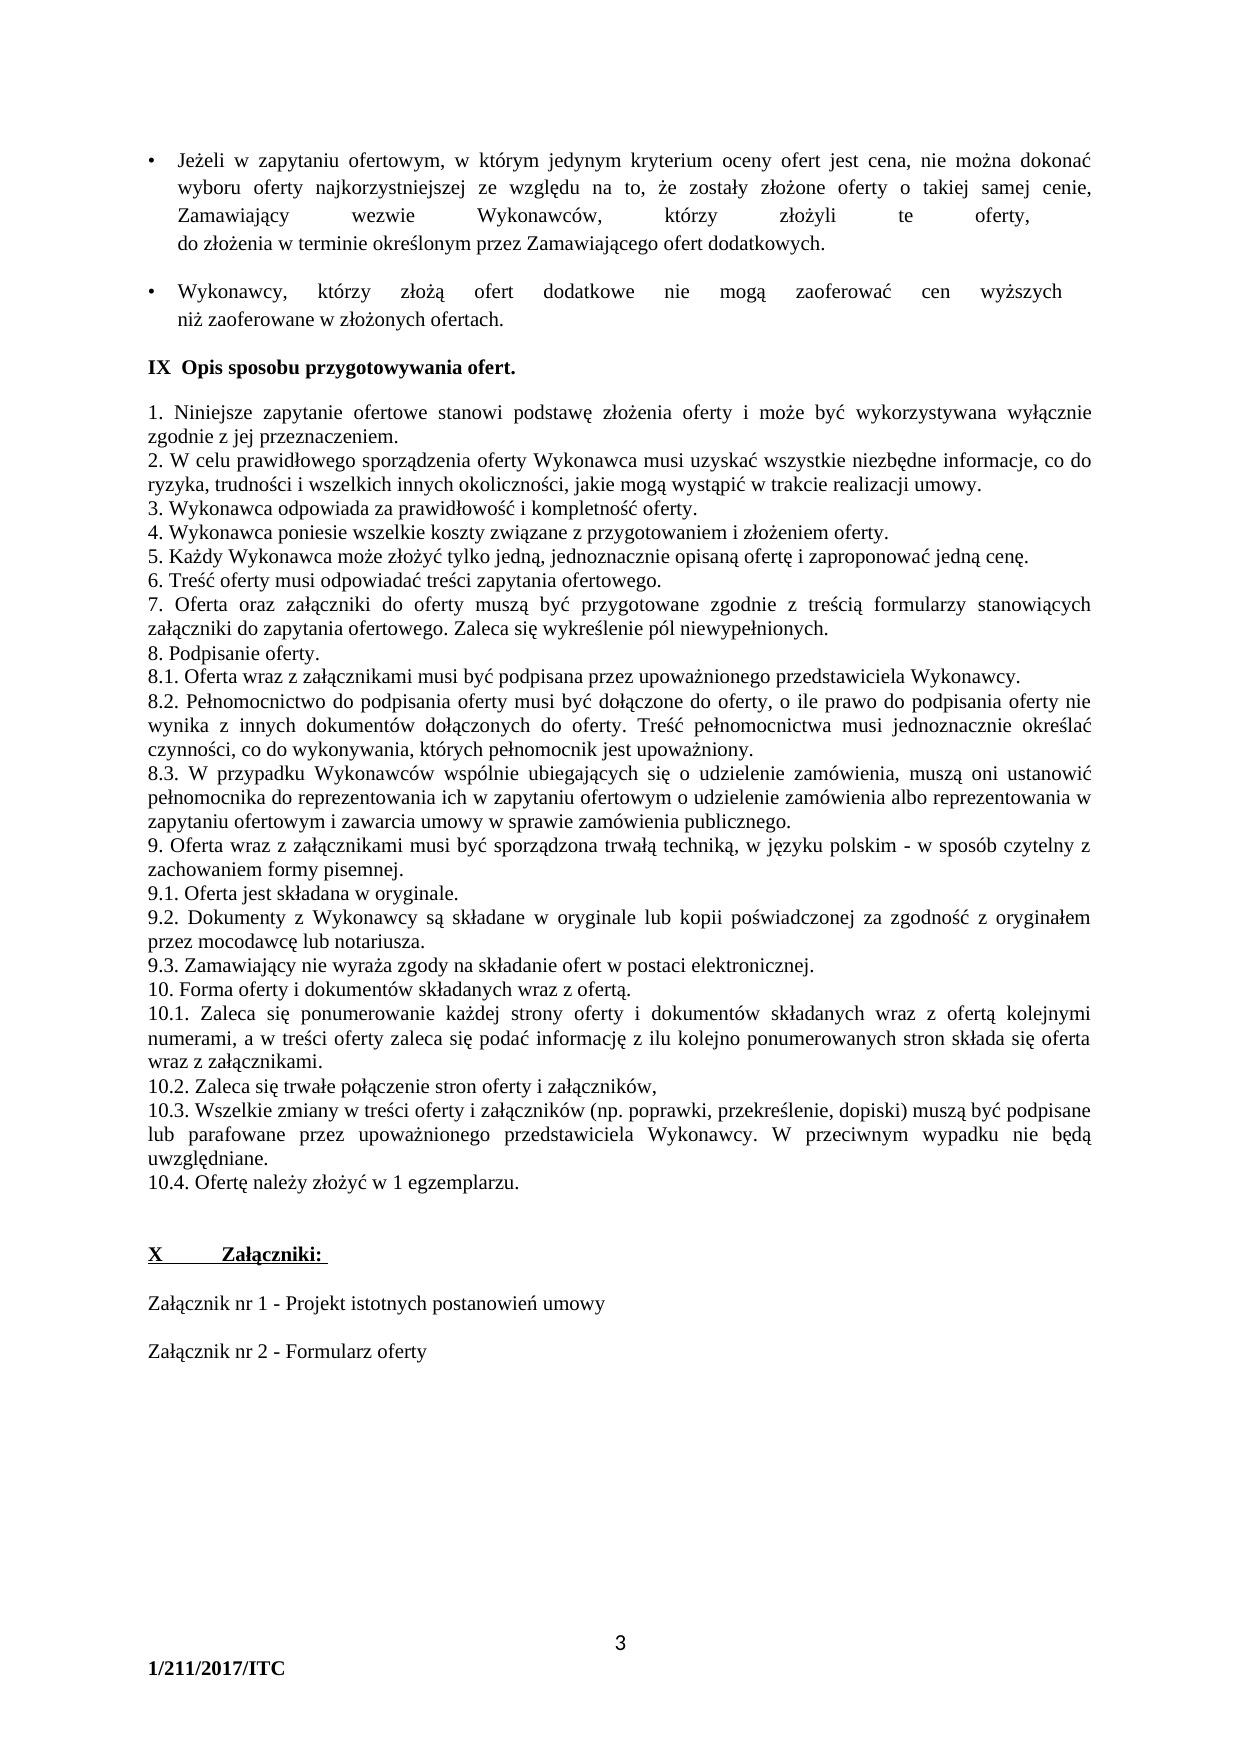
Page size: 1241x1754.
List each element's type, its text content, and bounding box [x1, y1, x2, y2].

text • Wykonawcy, którzy złożą ofert dodatkowe nie mogą zaoferować cen wyższych niż zaoferowane w złożonych ofertach. [148, 279, 1093, 331]
text 8. Podpisanie oferty. [148, 640, 1093, 664]
text 8.3. W przypadku Wykonawców wspólnie ubiegających się o udzielenie zamówienia, muszą oni ustanowić pełnomocnika do reprezentowania ich w zapytaniu ofertowym o udzielenie zamówienia albo reprezentowania w zapytaniu ofertowym i zawarcia umowy w sprawie zamówienia publicznego. [148, 761, 1093, 833]
text 8.2. Pełnomocnictwo do podpisania oferty musi być dołączone do oferty, o ile prawo do podpisania oferty nie wynika z innych dokumentów dołączonych do oferty. Treść pełnomocnictwa musi jednoznacznie określać czynności, co do wykonywania, których pełnomocnik jest upoważniony. [148, 688, 1093, 761]
text 10.1. Zaleca się ponumerowanie każdej strony oferty i dokumentów składanych wraz z ofertą kolejnymi numerami, a w treści oferty zaleca się podać informację z ilu kolejno ponumerowanych stron składa się oferta wraz z załącznikami. [148, 1001, 1093, 1073]
text 7. Oferta oraz załączniki do oferty muszą być przygotowane zgodnie z treścią formularzy stanowiących załączniki do zapytania ofertowego. Zaleca się wykreślenie pól niewypełnionych. [148, 592, 1093, 640]
text 9.1. Oferta jest składana w oryginale. [148, 881, 1093, 905]
text 10.2. Zaleca się trwałe połączenie stron oferty i załączników, [148, 1073, 1093, 1098]
text 1. Niniejsze zapytanie ofertowe stanowi podstawę złożenia oferty i może być wykorzystywana wyłącznie zgodnie z jej przeznaczeniem. [148, 400, 1093, 448]
text 9.3. Zamawiający nie wyraża zgody na składanie ofert w postaci elektronicznej. [148, 953, 1093, 977]
text IX Opis sposobu przygotowywania ofert. [148, 355, 1093, 379]
text 10.4. Ofertę należy złożyć w 1 egzemplarzu. [148, 1170, 1093, 1194]
text 3. Wykonawca odpowiada za prawidłowość i kompletność oferty. [148, 496, 1093, 520]
text 5. Każdy Wykonawca może złożyć tylko jedną, jednoznacznie opisaną ofertę i zaproponować jedną cenę. [148, 544, 1093, 568]
text 8.1. Oferta wraz z załącznikami musi być podpisana przez upoważnionego przedstawiciela Wykonawcy. [148, 664, 1093, 688]
text 6. Treść oferty musi odpowiadać treści zapytania ofertowego. [148, 568, 1093, 592]
text 9. Oferta wraz z załącznikami musi być sporządzona trwałą techniką, w języku polskim - w sposób czytelny z zachowaniem formy pisemnej. [148, 833, 1093, 881]
text 10. Forma oferty i dokumentów składanych wraz z ofertą. [148, 977, 1093, 1001]
text 9.2. Dokumenty z Wykonawcy są składane w oryginale lub kopii poświadczonej za zgodność z oryginałem przez mocodawcę lub notariusza. [148, 905, 1093, 953]
text Załącznik nr 2 - Formularz oferty [148, 1339, 1093, 1363]
text X Załączniki: [148, 1242, 1093, 1266]
text Załącznik nr 1 - Projekt istotnych postanowień umowy [148, 1291, 1093, 1315]
text 10.3. Wszelkie zmiany w treści oferty i załączników (np. poprawki, przekreślenie, dopiski) muszą być podpisane lub parafowane przez upoważnionego przedstawiciela Wykonawcy. W przeciwnym wypadku nie będą uwzględniane. [148, 1098, 1093, 1170]
text • Jeżeli w zapytaniu ofertowym, w którym jedynym kryterium oceny ofert jest cena, nie można dokonać wyboru oferty najkorzystniejszej ze względu na to, że zostały złożone oferty o takiej samej cenie, Zamawiający wezwie Wykonawców, którzy złożyli te oferty, do złożenia w terminie określonym przez Zamawiającego ofert dodatkowych. [148, 148, 1093, 254]
text 4. Wykonawca poniesie wszelkie koszty związane z przygotowaniem i złożeniem oferty. [148, 520, 1093, 544]
text 2. W celu prawidłowego sporządzenia oferty Wykonawca musi uzyskać wszystkie niezbędne informacje, co do ryzyka, trudności i wszelkich innych okoliczności, jakie mogą wystąpić w trakcie realizacji umowy. [148, 448, 1093, 496]
